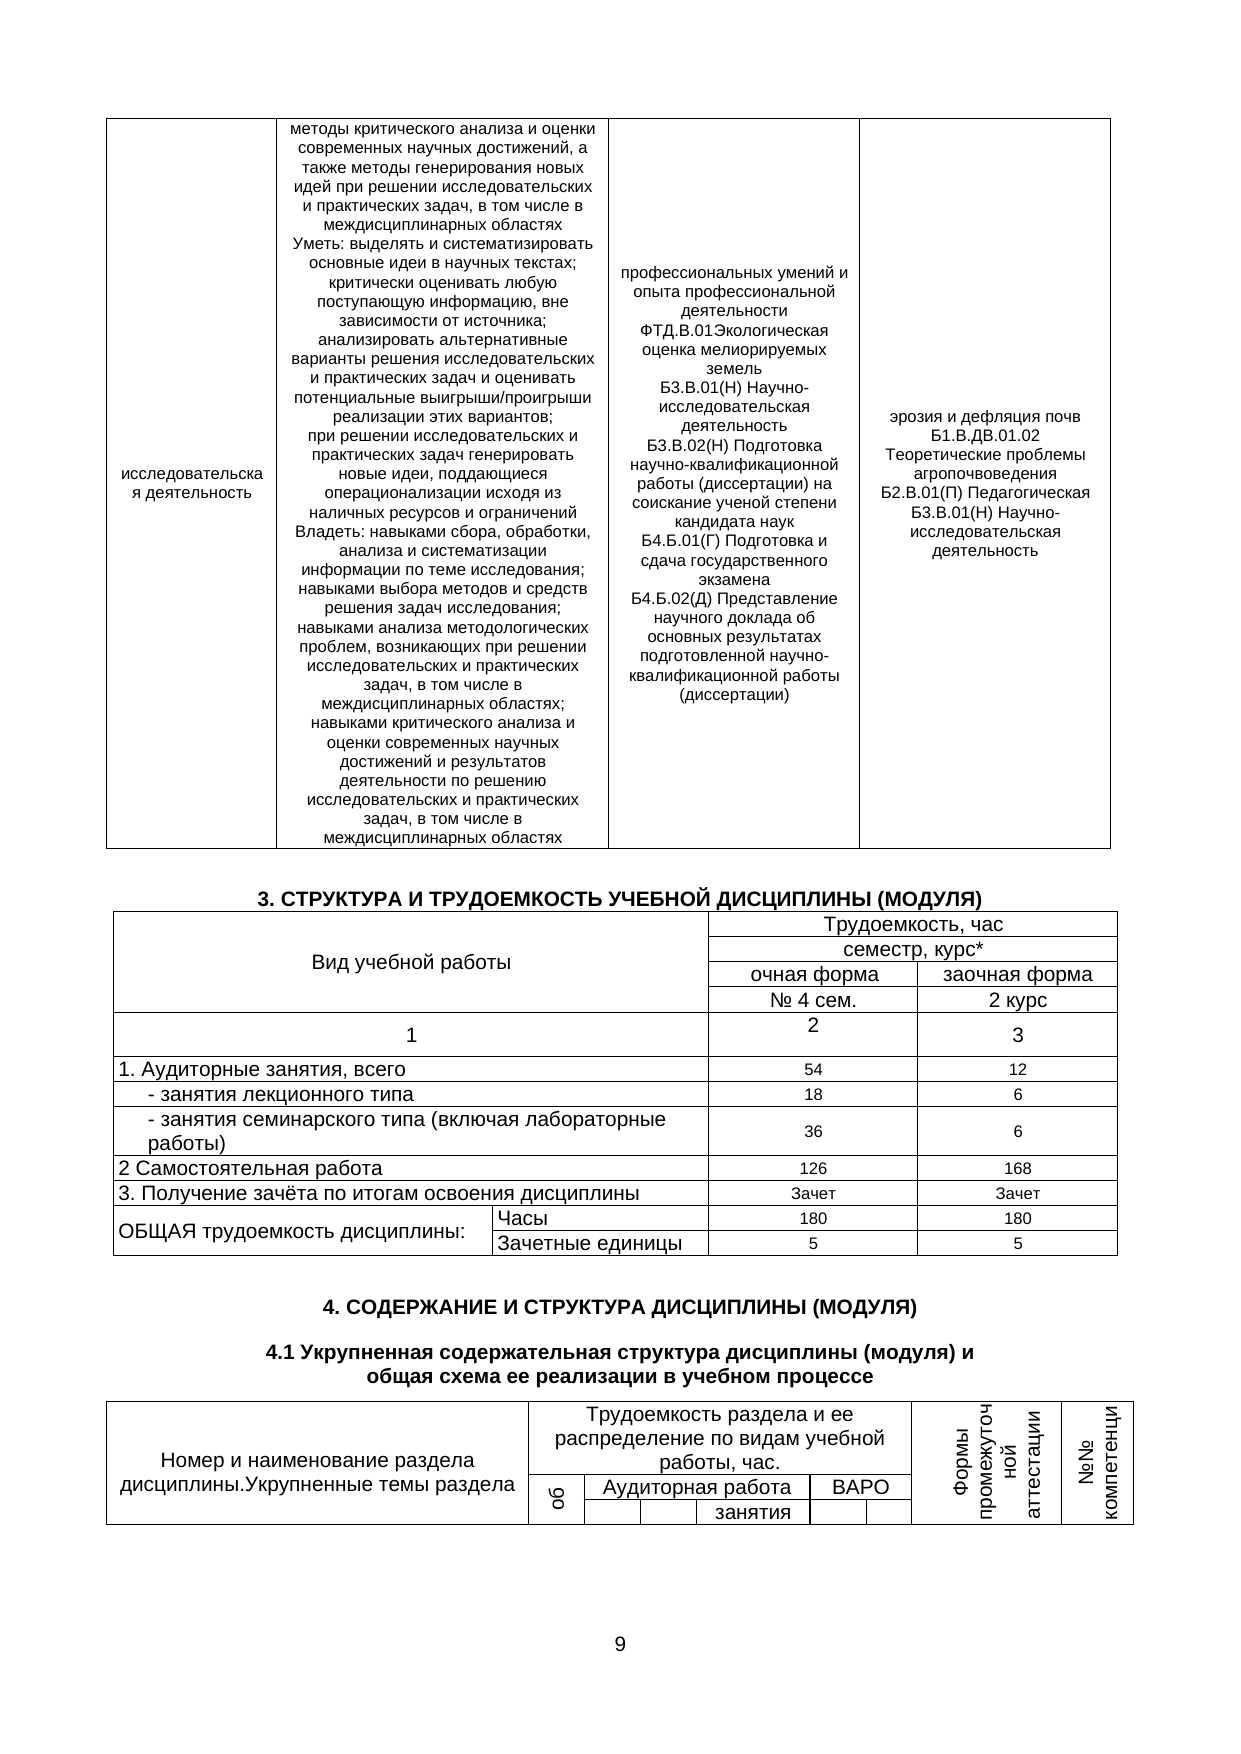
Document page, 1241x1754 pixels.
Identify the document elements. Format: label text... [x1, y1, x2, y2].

table_cell [493, 1231, 497, 1255]
table_cell 54 [709, 1057, 917, 1081]
table_cell [641, 1500, 696, 1523]
table_cell 126 [709, 1156, 917, 1180]
table_cell [697, 1500, 809, 1523]
table_cell [709, 987, 917, 1012]
table_cell [918, 1013, 1117, 1056]
table_cell [867, 1500, 911, 1523]
table_cell [811, 1475, 911, 1498]
table_header [1062, 1402, 1133, 1523]
text 4.1 Укрупненная содержательная структура дисциплины (модуля) и [118, 1340, 1122, 1364]
table_header [114, 912, 708, 1012]
table_cell [114, 1156, 708, 1180]
table_header [529, 1402, 911, 1473]
subtitle 4. СОДЕРЖАНИЕ И СТРУКТУРА ДИСЦИПЛИНЫ (МОДУЛЯ) [118, 1294, 1122, 1318]
table_cell 18 [709, 1082, 917, 1106]
table_cell [918, 987, 1117, 1012]
table_cell [493, 1206, 497, 1230]
table_header [709, 912, 1117, 936]
table_header [912, 1402, 1061, 1523]
table_cell [585, 1475, 809, 1498]
table_cell Зачет [918, 1181, 1117, 1205]
table_cell 36 [709, 1107, 917, 1155]
table_cell [114, 1181, 708, 1205]
table_cell 168 [918, 1156, 1117, 1180]
text общая схема ее реализации в учебном процессе [118, 1364, 1122, 1388]
table_cell [529, 1475, 584, 1523]
table_cell [114, 1107, 708, 1155]
table_cell [709, 962, 917, 986]
table_cell [709, 937, 1117, 961]
table_cell [709, 1013, 917, 1056]
table_cell [114, 1013, 708, 1056]
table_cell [860, 119, 1110, 847]
table_cell 180 [709, 1206, 917, 1230]
table_cell 5 [709, 1231, 917, 1255]
table_cell [700, 1206, 708, 1230]
table_cell [114, 1057, 708, 1081]
table_header [107, 1402, 528, 1523]
table_cell 12 [918, 1057, 1117, 1081]
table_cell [107, 119, 276, 847]
subtitle 3. СТРУКТУРА И ТРУДОЕМКОСТЬ УЧЕБНОЙ ДИСЦИПЛИНЫ (МОДУЛЯ) [118, 887, 1122, 911]
table_cell 6 [918, 1107, 1117, 1155]
table_cell [114, 1206, 492, 1255]
table_cell 180 [918, 1206, 1117, 1230]
table_cell 6 [918, 1082, 1117, 1106]
table_cell [114, 1082, 708, 1106]
table_cell [585, 1500, 640, 1523]
table_cell [811, 1500, 866, 1523]
table_cell [918, 962, 1117, 986]
table_cell Зачет [709, 1181, 917, 1205]
table_cell 5 [918, 1231, 1117, 1255]
